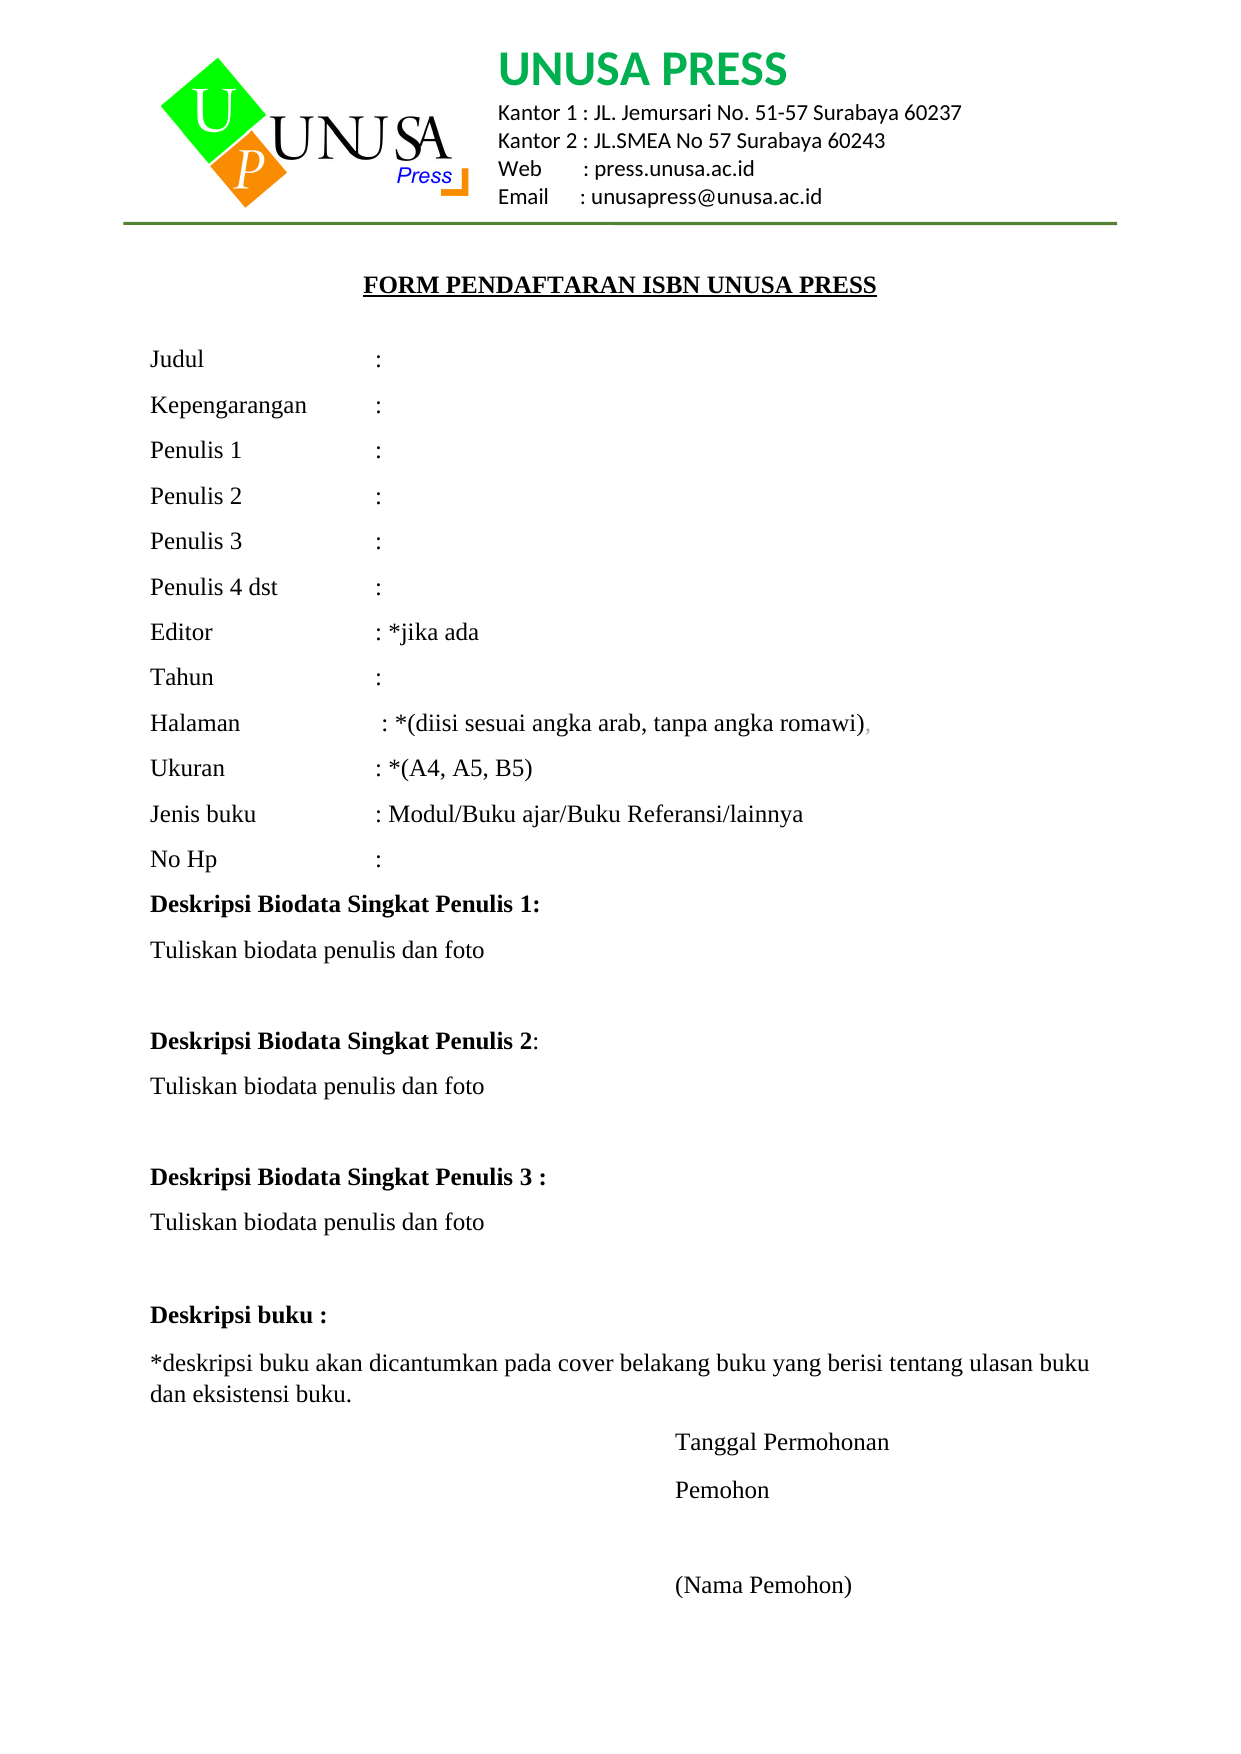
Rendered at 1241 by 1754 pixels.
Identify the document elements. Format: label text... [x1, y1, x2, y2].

text Penulis 3 : [150, 526, 1090, 555]
picture [161, 57, 469, 208]
text *deskripsi buku akan dicantumkan pada cover belakang buku yang berisi tentang ulasan buku dan eksistensi buku. [150, 1348, 1090, 1408]
text Tuliskan biodata penulis dan foto [150, 1207, 1090, 1236]
text Ukuran : *(A4, A5, B5) [150, 753, 1090, 782]
text Deskripsi Biodata Singkat Penulis 3 : [150, 1162, 1090, 1191]
text FORM PENDAFTARAN ISBN UNUSA PRESS [150, 270, 1090, 299]
text Halaman : *(diisi sesuai angka arab, tanpa angka romawi), [150, 708, 1090, 737]
text Penulis 4 dst : [150, 572, 1090, 600]
text (Nama Pemohon) [600, 1570, 1090, 1599]
text Kepengarangan : [150, 390, 1090, 419]
text Tahun : [150, 662, 1090, 691]
text Deskripsi Biodata Singkat Penulis 2: [150, 1026, 1090, 1054]
text Deskripsi buku : [150, 1301, 1090, 1329]
text Pemohon [600, 1475, 1090, 1503]
text Tuliskan biodata penulis dan foto [150, 935, 1090, 964]
text Tanggal Permohonan [600, 1427, 1090, 1456]
text Deskripsi Biodata Singkat Penulis 1: [150, 889, 1090, 918]
text Penulis 1 : [150, 435, 1090, 464]
text Judul : [150, 344, 1090, 373]
text Jenis buku : Modul/Buku ajar/Buku Referansi/lainnya [150, 799, 1090, 827]
text Editor : *jika ada [150, 617, 1090, 646]
text Penulis 2 : [150, 481, 1090, 509]
text Tuliskan biodata penulis dan foto [150, 1071, 1090, 1100]
text No Hp : [150, 844, 1090, 873]
